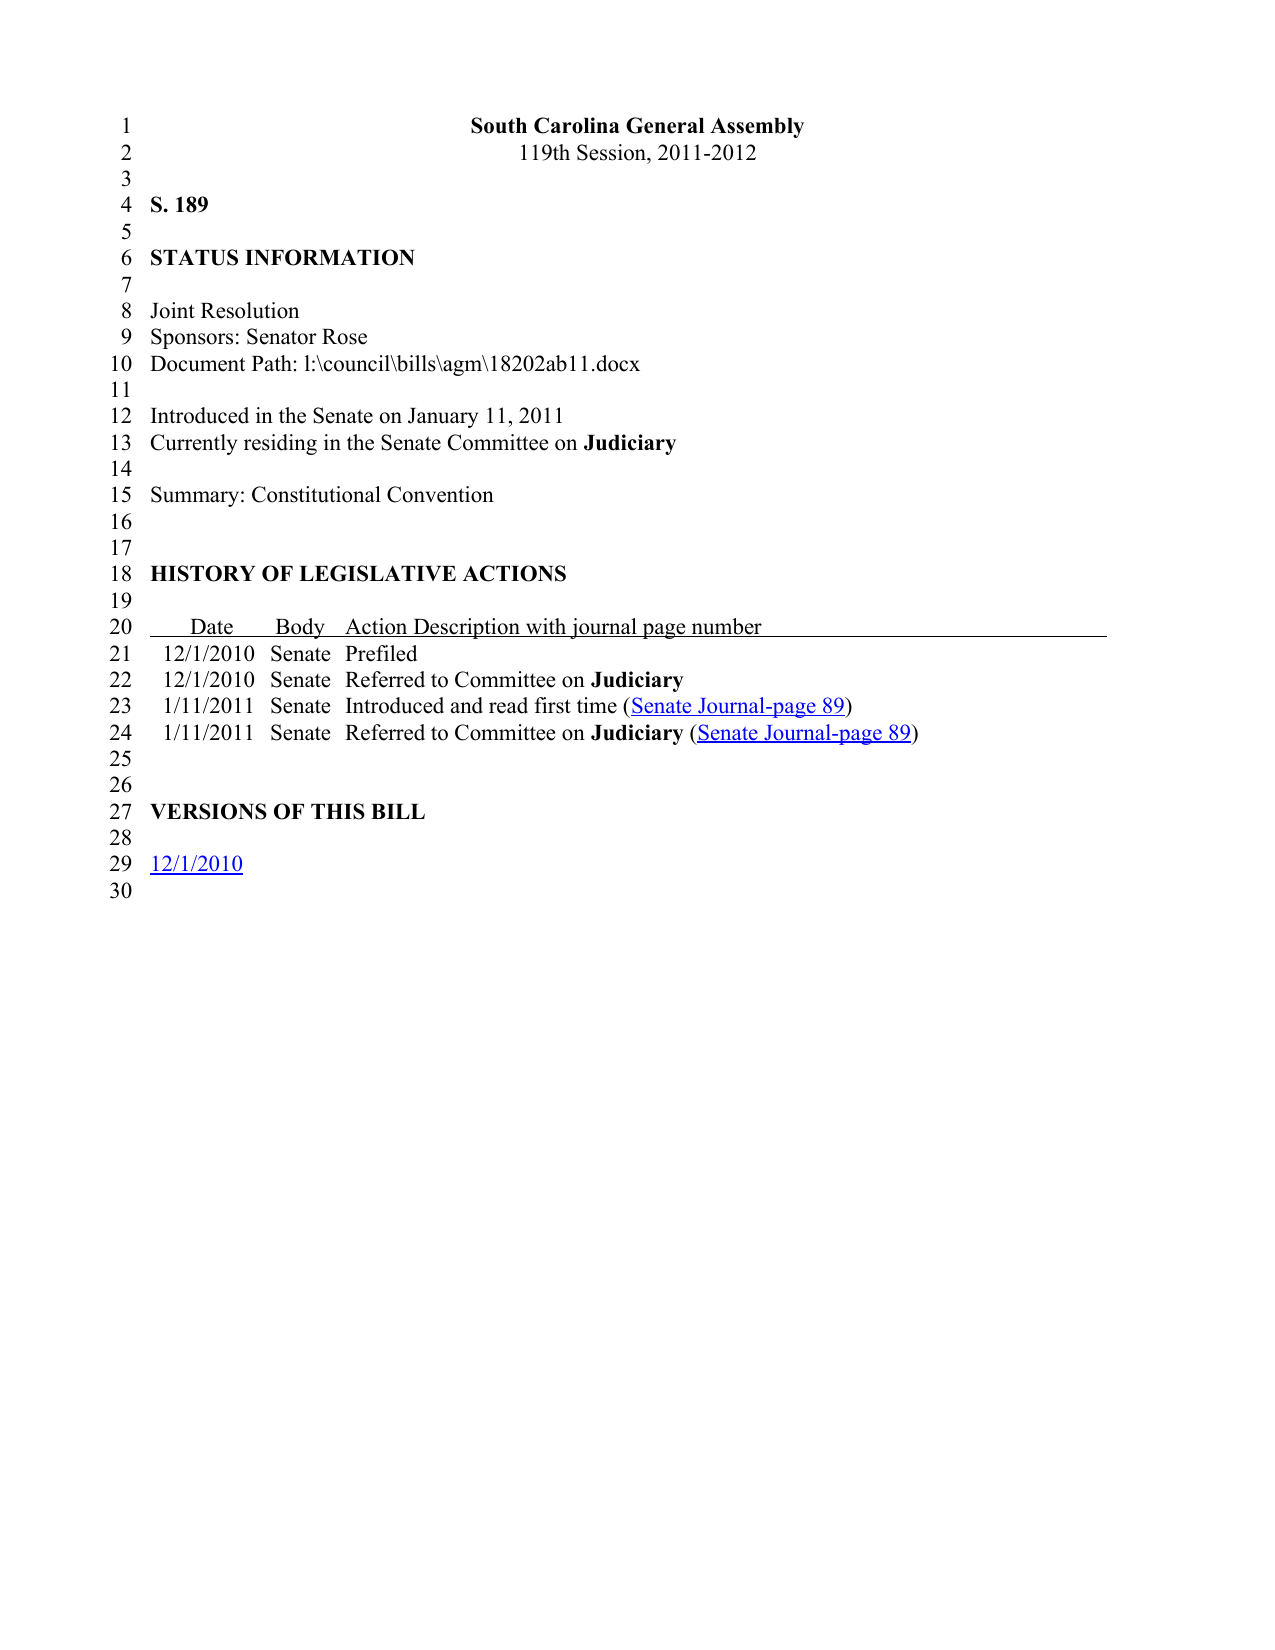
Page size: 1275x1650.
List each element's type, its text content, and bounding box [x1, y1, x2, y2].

text 12/1/2010 Senate Referred to Committee on Judiciary [150, 666, 1125, 692]
text 1/11/2011 Senate Referred to Committee on Judiciary (Senate Journal-page 89) [150, 719, 1125, 745]
text 1/11/2011 Senate Introduced and read first time (Senate Journal-page 89) [150, 692, 1125, 719]
text Joint Resolution [150, 297, 1125, 323]
text Introduced in the Senate on January 11, 2011 [150, 402, 1125, 429]
text Summary: Constitutional Convention [150, 481, 1125, 508]
text STATUS INFORMATION [150, 244, 1125, 271]
text Sponsors: Senator Rose [150, 323, 1125, 350]
text Date Body Action Description with journal page number [150, 613, 1125, 639]
text Document Path: l:\council\bills\agm\18202ab11.docx [150, 350, 1125, 376]
text South Carolina General Assembly [150, 112, 1125, 139]
text S. 189 [150, 192, 1125, 218]
text 119th Session, 2011-2012 [150, 139, 1125, 165]
text VERSIONS OF THIS BILL [150, 798, 1125, 824]
text HISTORY OF LEGISLATIVE ACTIONS [150, 561, 1125, 587]
text Currently residing in the Senate Committee on Judiciary [150, 429, 1125, 455]
text 12/1/2010 [150, 850, 1125, 877]
text 12/1/2010 Senate Prefiled [150, 639, 1125, 666]
